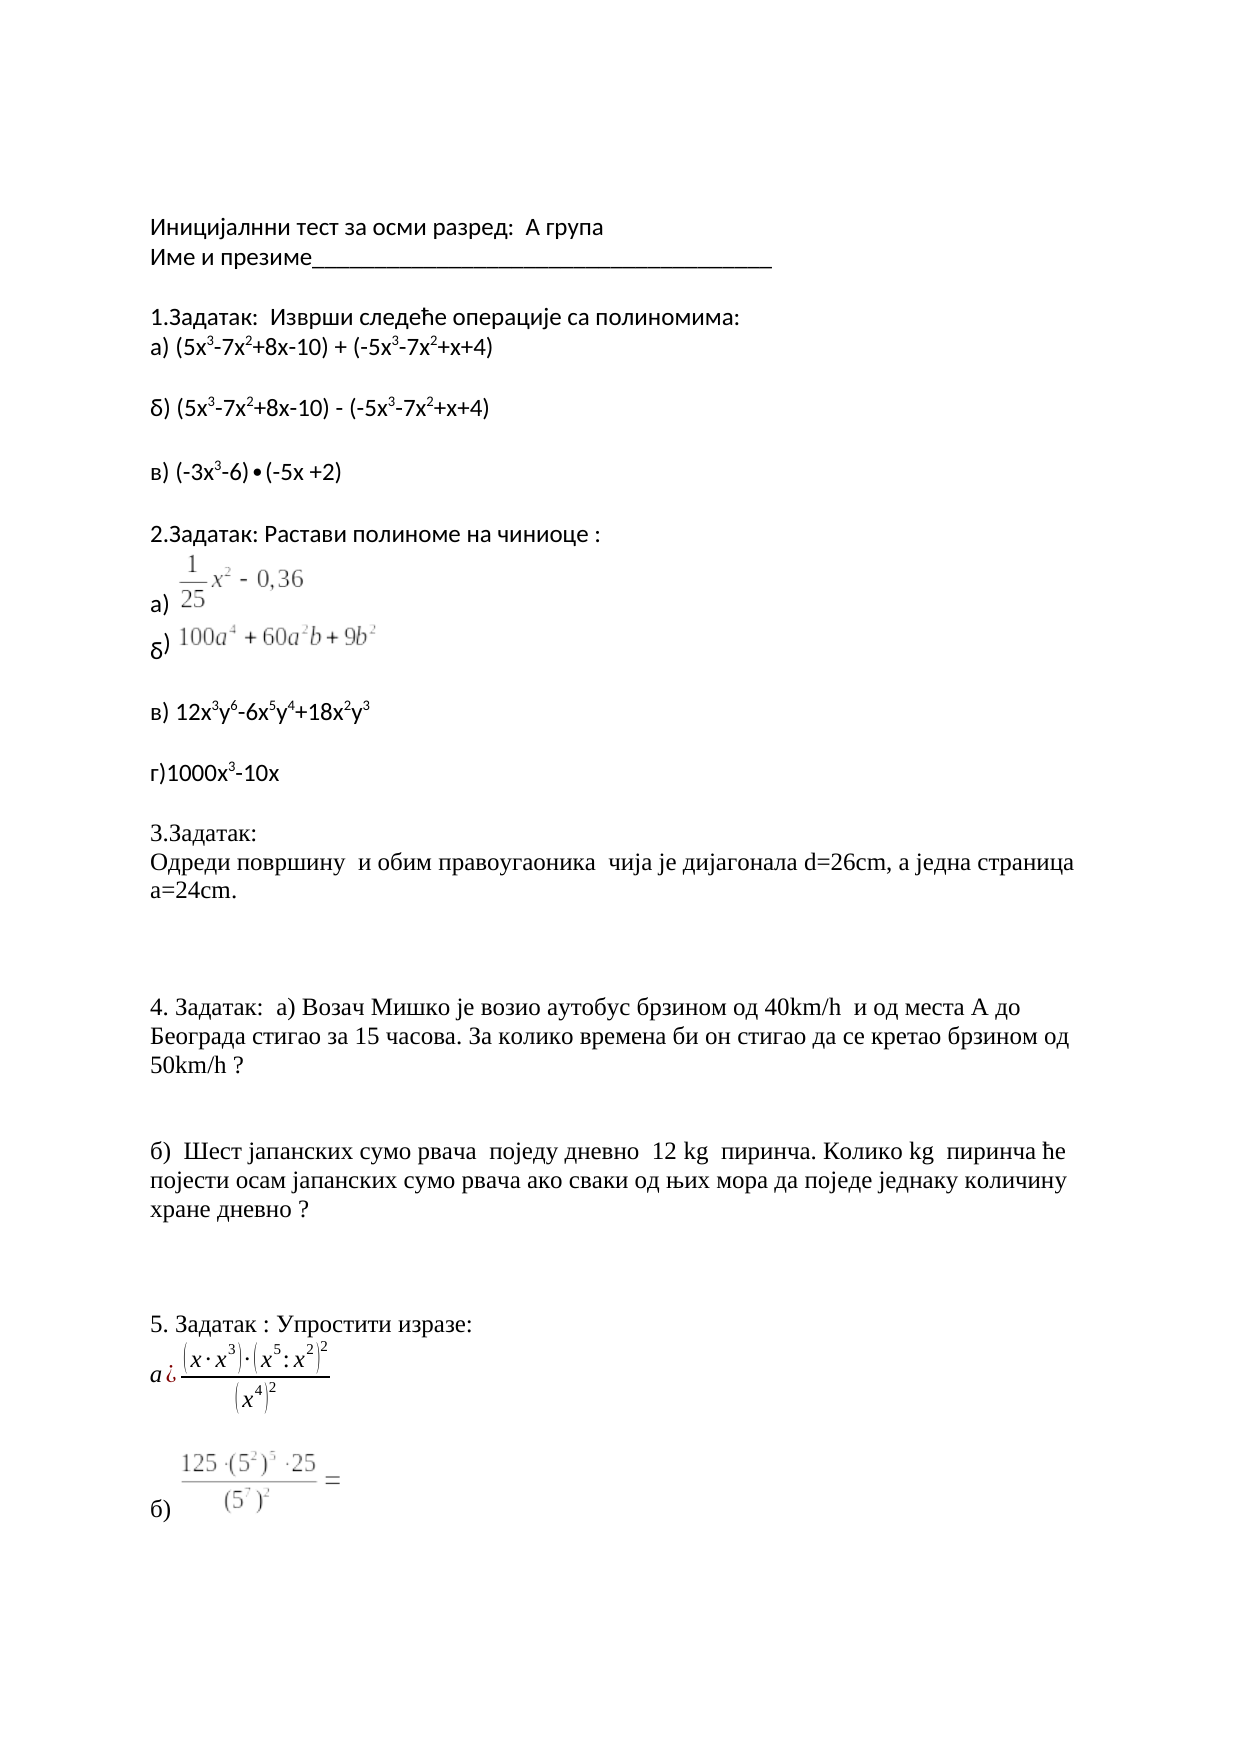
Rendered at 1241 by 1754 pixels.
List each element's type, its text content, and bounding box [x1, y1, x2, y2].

text в) 12x3y6-6x5y4+18x2y3 [150, 696, 1090, 727]
text 4. Задатак: а) Возач Мишко је возио аутобус брзином од 40km/h и од места А до Београда стигао за 15 часова. За колико времена би он стигао да се кретао брзином од 50km/h ? [150, 992, 1090, 1079]
text Одреди површину и обим правоугаоника чија је дијагонала d=26cm, а једна страница а=24cm. [150, 847, 1090, 904]
text б) [150, 619, 1090, 666]
text в) (-3x3-6)∙(-5x +2) [150, 453, 1090, 487]
text г)1000x3-10x [150, 757, 1090, 788]
text Име и презиме_____________________________________ [150, 242, 1090, 272]
text а) (5x3-7x2+8x-10) + (-5x3-7x2+x+4) [150, 331, 1090, 362]
text 2.Задатак: Растави полиноме на чиниоце : [150, 518, 1090, 548]
text 3.Задатак: [150, 818, 1090, 847]
text б) [150, 1444, 1090, 1523]
text б) (5x3-7x2+8x-10) - (-5x3-7x2+x+4) [150, 392, 1090, 423]
text Иницијалнни тест за осми разред: А група [150, 211, 1090, 242]
text б) Шест јапанских сумо рвача поједу дневно 12 kg пиринча. Колико kg пиринча ће појести осам јапанских сумо рвача ако сваки од њих мора да поједе једнаку количину хране дневно ? [150, 1136, 1090, 1222]
text a) [150, 548, 1090, 619]
text 5. Задатак : Упростити изразе: [150, 1309, 1090, 1337]
text 1.Задатак: Изврши следеће операције са полиномима: [150, 301, 1090, 331]
